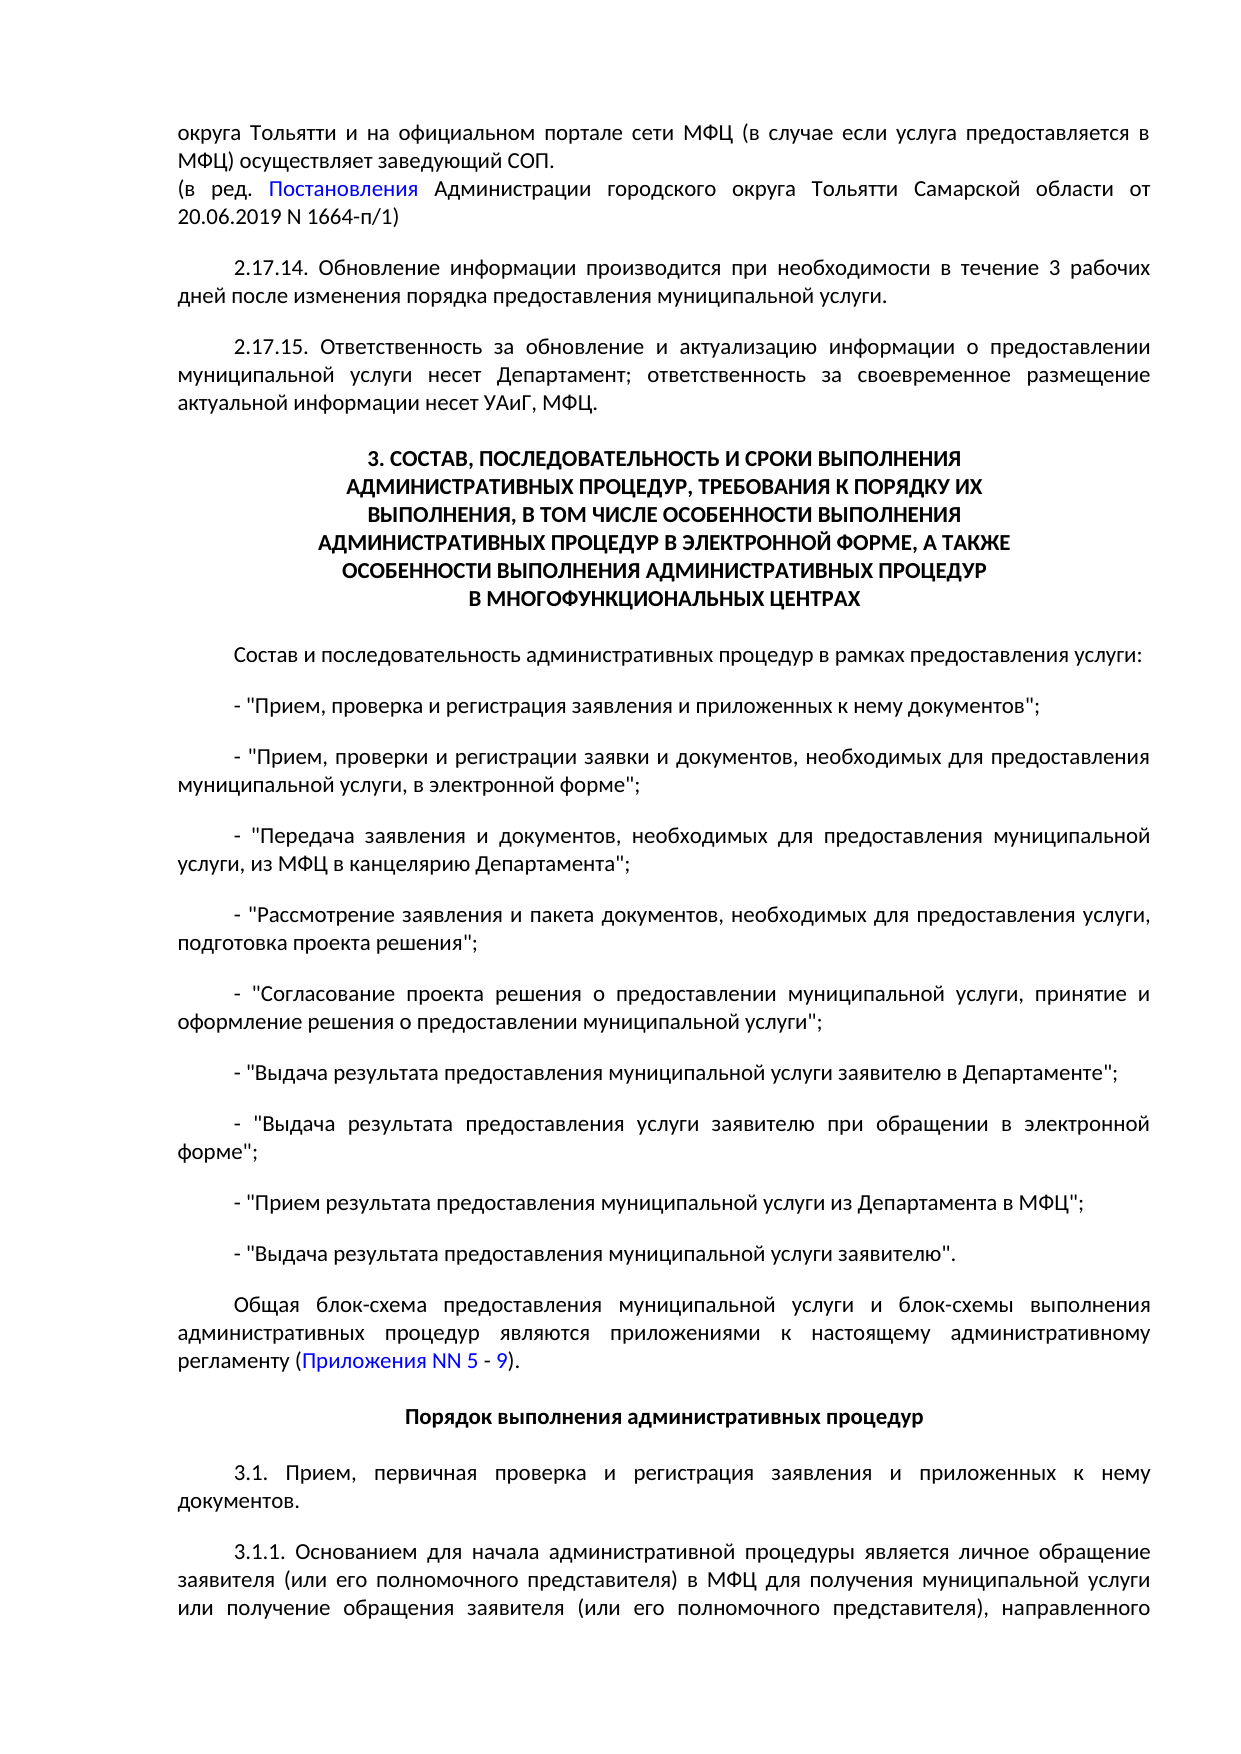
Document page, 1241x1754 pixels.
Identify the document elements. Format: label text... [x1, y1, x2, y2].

text Общая блок-схема предоставления муниципальной услуги и блок-схемы выполнения административных процедур являются приложениями к настоящему административному регламенту (Приложения NN 5 - 9). [177, 1290, 1152, 1374]
title 3. СОСТАВ, ПОСЛЕДОВАТЕЛЬНОСТЬ И СРОКИ ВЫПОЛНЕНИЯ [177, 444, 1152, 472]
text (в ред. Постановления Администрации городского округа Тольятти Самарской области от 20.06.2019 N 1664-п/1) [177, 174, 1152, 230]
text 3.1. Прием, первичная проверка и регистрация заявления и приложенных к нему документов. [177, 1458, 1152, 1514]
text - "Прием, проверка и регистрация заявления и приложенных к нему документов"; [177, 691, 1152, 719]
title ВЫПОЛНЕНИЯ, В ТОМ ЧИСЛЕ ОСОБЕННОСТИ ВЫПОЛНЕНИЯ [177, 500, 1152, 528]
text 2.17.15. Ответственность за обновление и актуализацию информации о предоставлении муниципальной услуги несет Департамент; ответственность за своевременное размещение актуальной информации несет УАиГ, МФЦ. [177, 332, 1152, 416]
text - "Выдача результата предоставления муниципальной услуги заявителю в Департаменте"; [177, 1058, 1152, 1086]
text 2.17.14. Обновление информации производится при необходимости в течение 3 рабочих дней после изменения порядка предоставления муниципальной услуги. [177, 253, 1152, 309]
title ОСОБЕННОСТИ ВЫПОЛНЕНИЯ АДМИНИСТРАТИВНЫХ ПРОЦЕДУР [177, 556, 1152, 584]
text - "Рассмотрение заявления и пакета документов, необходимых для предоставления услуги, подготовка проекта решения"; [177, 900, 1152, 956]
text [177, 1537, 1152, 1621]
title В МНОГОФУНКЦИОНАЛЬНЫХ ЦЕНТРАХ [177, 584, 1152, 612]
title Порядок выполнения административных процедур [177, 1402, 1152, 1430]
text Состав и последовательность административных процедур в рамках предоставления услуги: [177, 640, 1152, 668]
title АДМИНИСТРАТИВНЫХ ПРОЦЕДУР, ТРЕБОВАНИЯ К ПОРЯДКУ ИХ [177, 472, 1152, 500]
text - "Передача заявления и документов, необходимых для предоставления муниципальной услуги, из МФЦ в канцелярию Департамента"; [177, 821, 1152, 877]
text - "Выдача результата предоставления услуги заявителю при обращении в электронной форме"; [177, 1109, 1152, 1165]
text - "Выдача результата предоставления муниципальной услуги заявителю". [177, 1239, 1152, 1267]
text - "Прием, проверки и регистрации заявки и документов, необходимых для предоставления муниципальной услуги, в электронной форме"; [177, 742, 1152, 798]
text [177, 118, 1152, 174]
text - "Прием результата предоставления муниципальной услуги из Департамента в МФЦ"; [177, 1188, 1152, 1216]
title АДМИНИСТРАТИВНЫХ ПРОЦЕДУР В ЭЛЕКТРОННОЙ ФОРМЕ, А ТАКЖЕ [177, 528, 1152, 556]
text - "Согласование проекта решения о предоставлении муниципальной услуги, принятие и оформление решения о предоставлении муниципальной услуги"; [177, 979, 1152, 1035]
